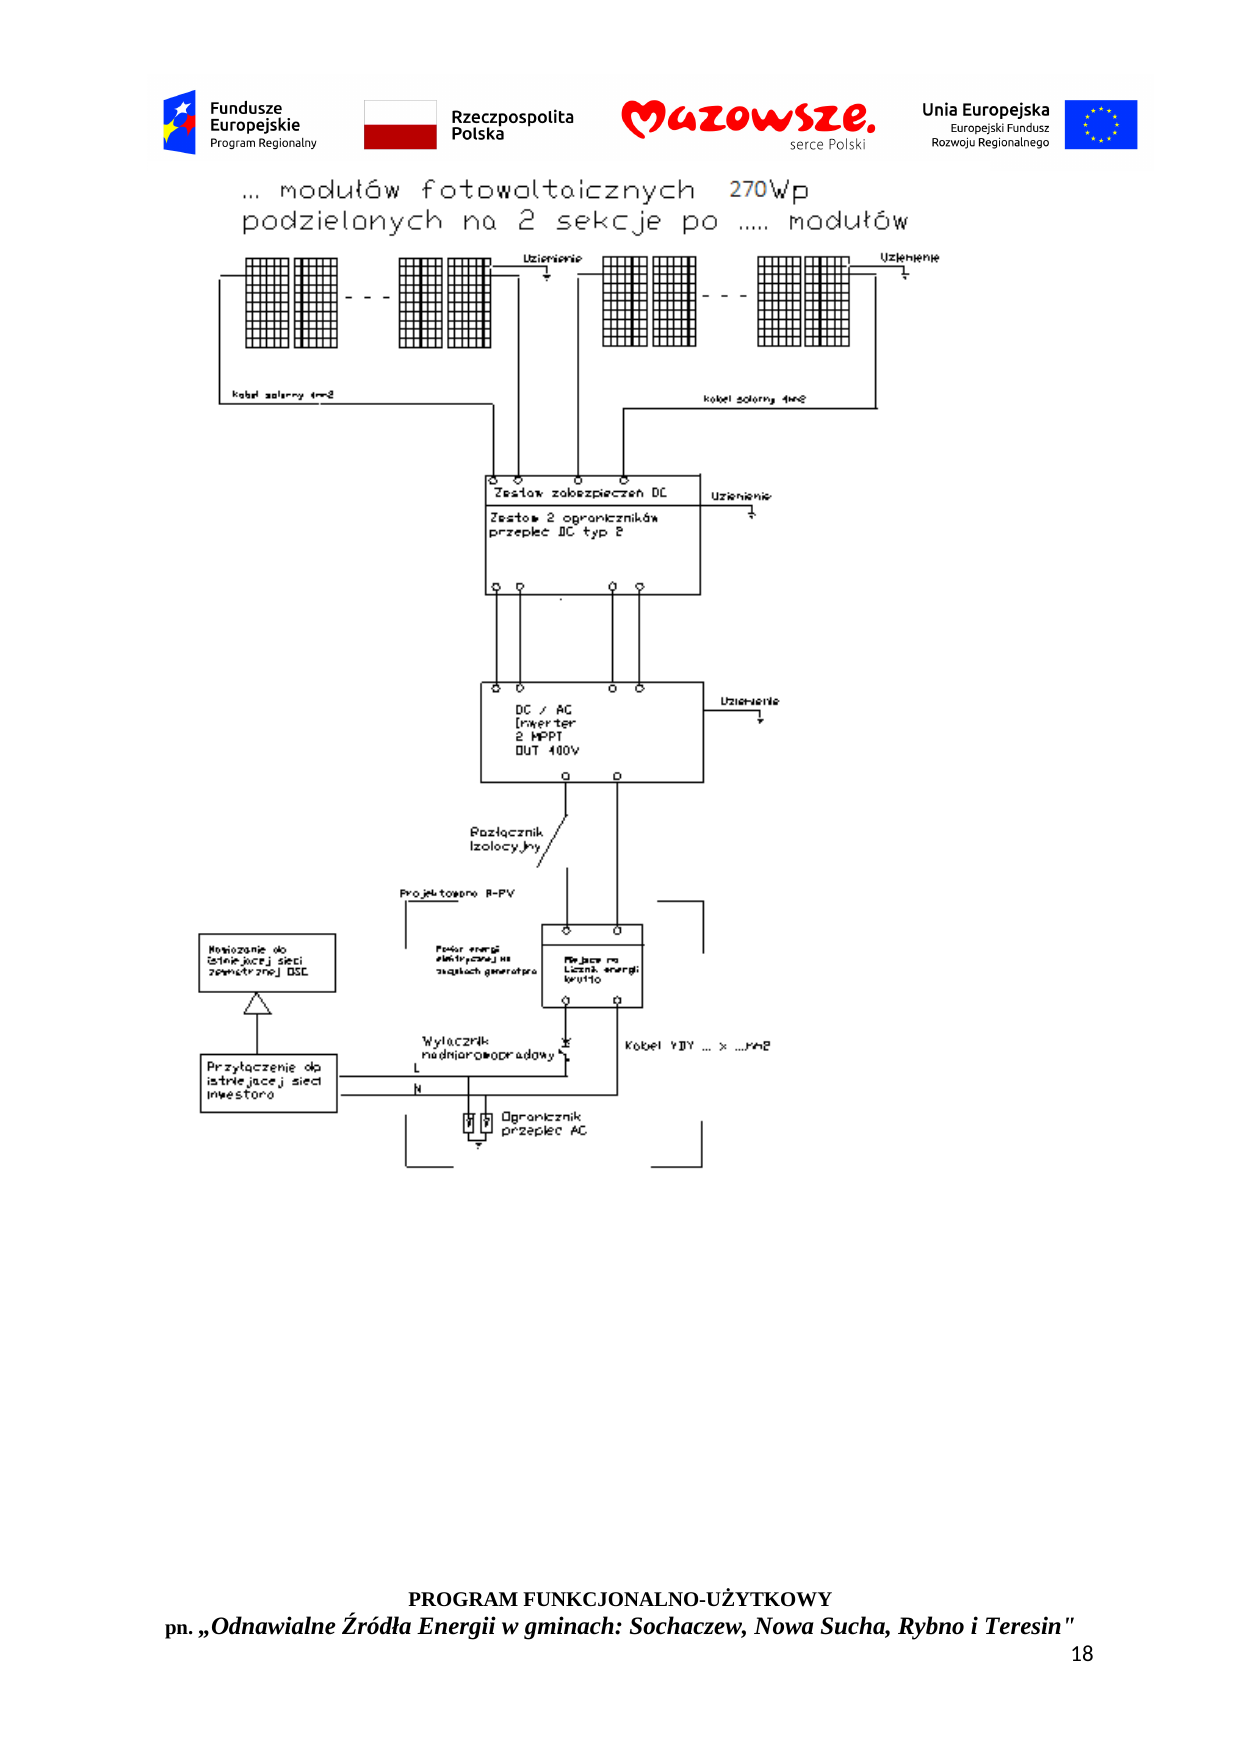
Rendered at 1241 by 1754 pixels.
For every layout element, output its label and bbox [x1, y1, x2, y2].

picture [147, 74, 1154, 1201]
